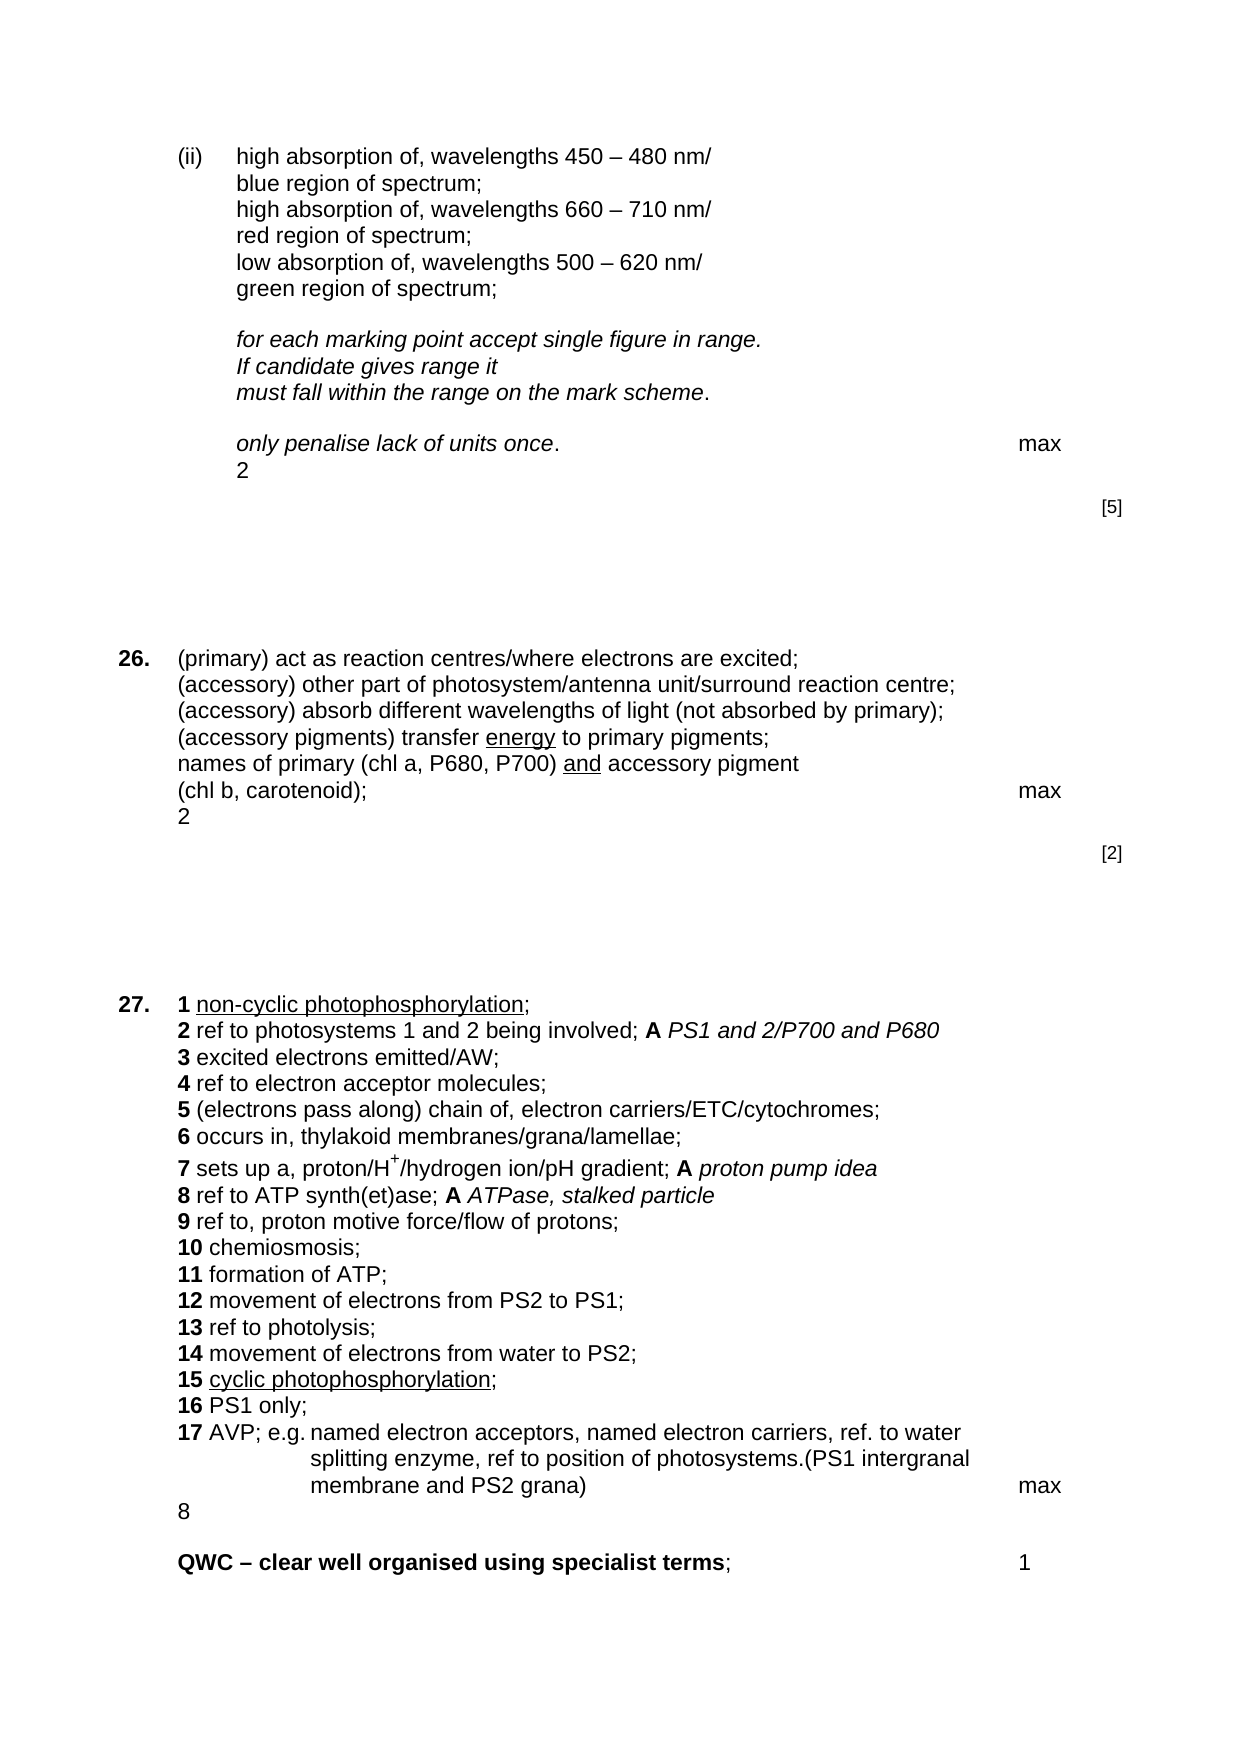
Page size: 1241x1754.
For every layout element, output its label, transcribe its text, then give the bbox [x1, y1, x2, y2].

text for each marking point accept single figure in range. If candidate gives range it must fall within the range on the mark scheme. [177, 326, 1063, 405]
text 26. (primary) act as reaction centres/where electrons are excited; (accessory) other part of photosystem/antenna unit/surround reaction centre; (accessory) absorb different wavelengths of light (not absorbed by primary); (accessory pigments) transfer energy to primary pigments; names of primary (chl a, P680, P700) and accessory pigment (chl b, carotenoid); max 2 [118, 645, 1063, 829]
text [2] [118, 842, 1122, 863]
text QWC – clear well organised using specialist terms; 1 [118, 1549, 1063, 1576]
text only penalise lack of units once. max 2 [177, 430, 1063, 483]
text 27. 1 non-cyclic photophosphorylation; 2 ref to photosystems 1 and 2 being involved; A PS1 and 2/P700 and P680 3 excited electrons emitted/AW; 4 ref to electron acceptor molecules; 5 (electrons pass along) chain of, electron carriers/ETC/cytochromes; 6 occurs in, thylakoid membranes/grana/lamellae; 7 sets up a, proton/H+/hydrogen ion/pH gradient; A proton pump idea 8 ref to ATP synth(et)ase; A ATPase, stalked particle 9 ref to, proton motive force/flow of protons; 10 chemiosmosis; 11 formation of ATP; 12 movement of electrons from PS2 to PS1; 13 ref to photolysis; 14 movement of electrons from water to PS2; 15 cyclic photophosphorylation; 16 PS1 only; 17 AVP; e.g. named electron acceptors, named electron carriers, ref. to water splitting enzyme, ref to position of photosystems.(PS1 intergranal membrane and PS2 grana) max 8 [118, 991, 1063, 1524]
text [5] [118, 496, 1122, 517]
text (ii) high absorption of, wavelengths 450 – 480 nm/ blue region of spectrum; high absorption of, wavelengths 660 – 710 nm/ red region of spectrum; low absorption of, wavelengths 500 – 620 nm/ green region of spectrum; [177, 143, 1063, 301]
